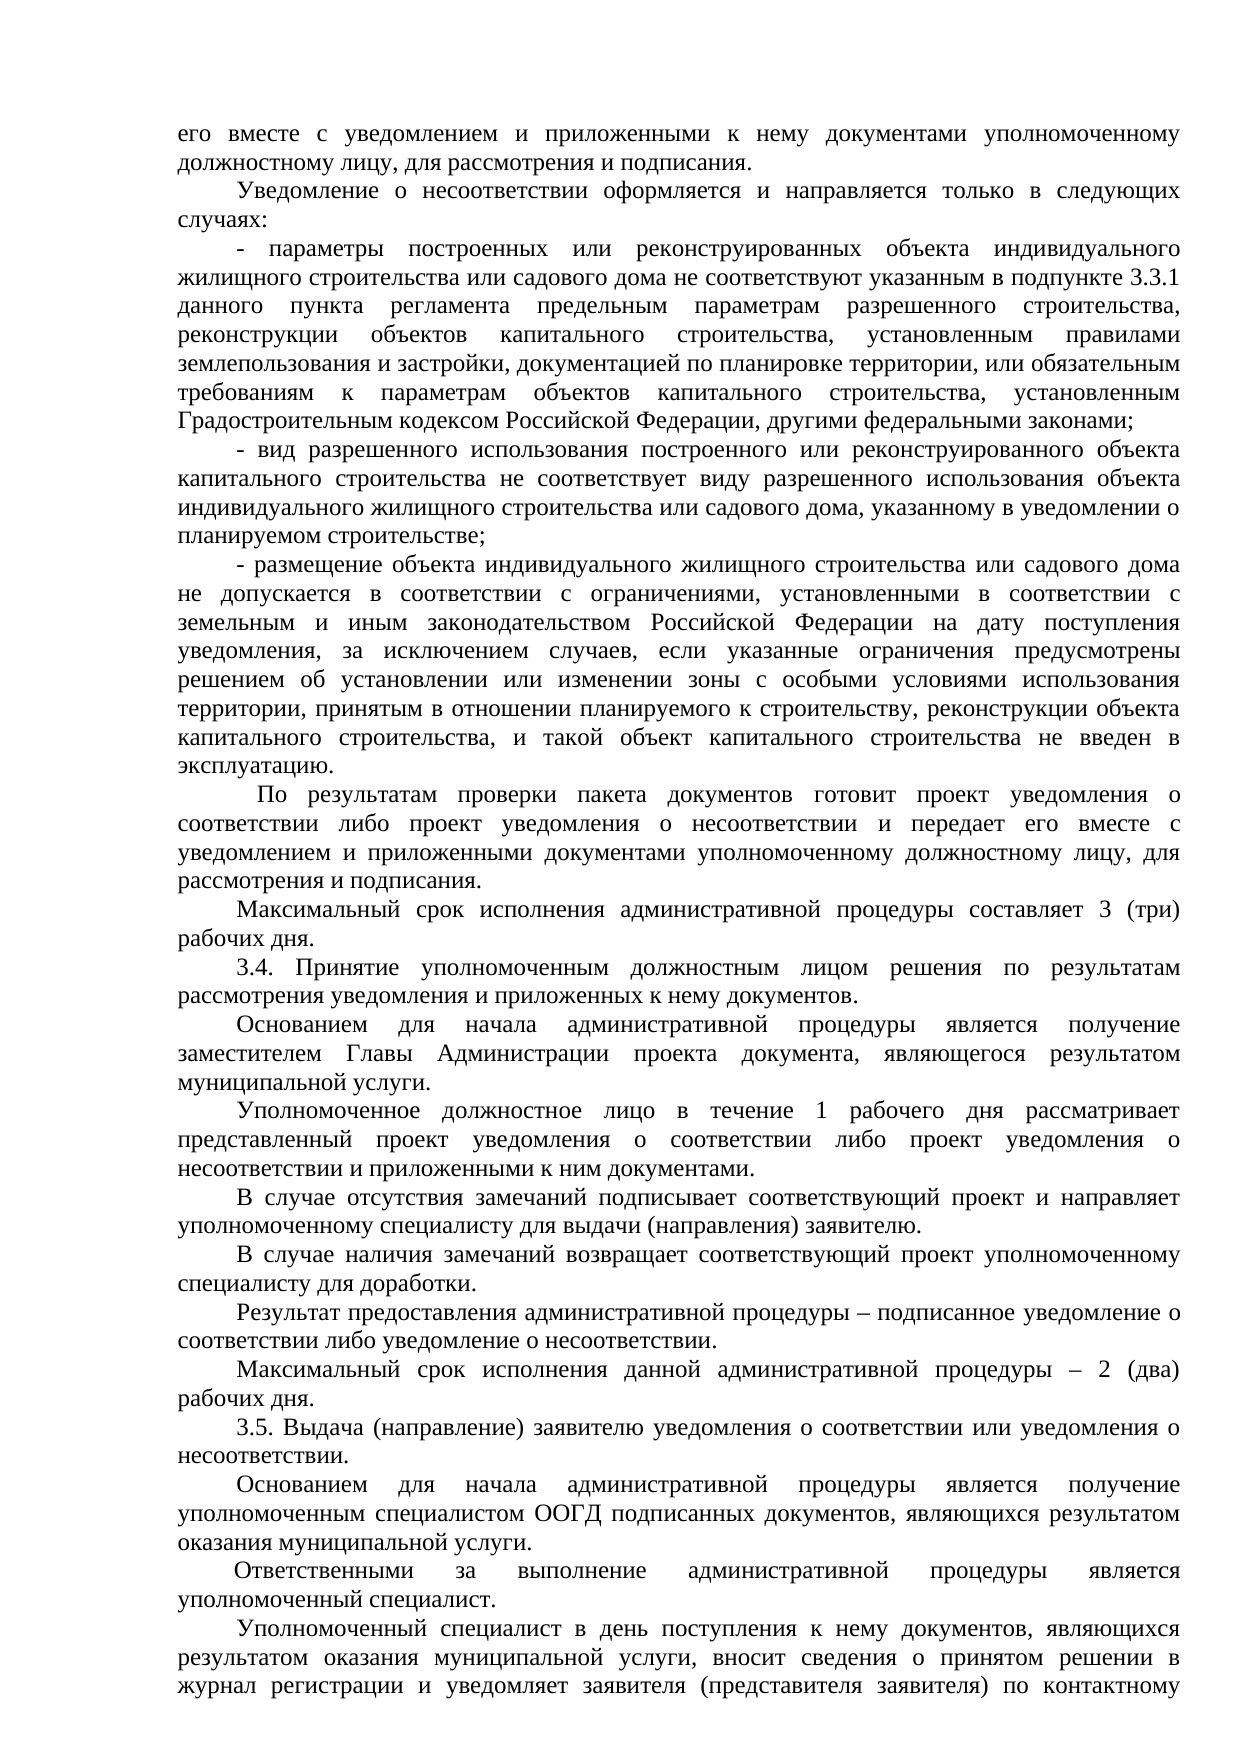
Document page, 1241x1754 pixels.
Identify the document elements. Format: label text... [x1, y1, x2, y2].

text Максимальный срок исполнения административной процедуры составляет 3 (три) рабочих дня. [177, 894, 1181, 952]
text В случае отсутствия замечаний подписывает соответствующий проект и направляет уполномоченному специалисту для выдачи (направления) заявителю. [177, 1182, 1181, 1239]
text В случае наличия замечаний возвращает соответствующий проект уполномоченному специалисту для доработки. [177, 1239, 1181, 1297]
text - параметры построенных или реконструированных объекта индивидуального жилищного строительства или садового дома не соответствуют указанным в подпункте 3.3.1 данного пункта регламента предельным параметрам разрешенного строительства, реконструкции объектов капитального строительства, установленным правилами землепользования и застройки, документацией по планировке территории, или обязательным требованиям к параметрам объектов капитального строительства, установленным Градостроительным кодексом Российской Федерации, другими федеральными законами; [177, 233, 1181, 434]
text - размещение объекта индивидуального жилищного строительства или садового дома не допускается в соответствии с ограничениями, установленными в соответствии с земельным и иным законодательством Российской Федерации на дату поступления уведомления, за исключением случаев, если указанные ограничения предусмотрены решением об установлении или изменении зоны с особыми условиями использования территории, принятым в отношении планируемого к строительству, реконструкции объекта капитального строительства, и такой объект капитального строительства не введен в эксплуатацию. [177, 549, 1181, 779]
text 3.5. Выдача (направление) заявителю уведомления о соответствии или уведомления о несоответствии. [177, 1412, 1181, 1469]
text По результатам проверки пакета документов готовит проект уведомления о соответствии либо проект уведомления о несоответствии и передает его вместе с уведомлением и приложенными документами уполномоченному должностному лицу, для рассмотрения и подписания. [177, 779, 1181, 894]
text Уведомление о несоответствии оформляется и направляется только в следующих случаях: [177, 176, 1181, 233]
text Максимальный срок исполнения данной административной процедуры – 2 (два) рабочих дня. [177, 1354, 1181, 1412]
text Ответственными за выполнение административной процедуры является уполномоченный специалист. [177, 1556, 1181, 1613]
list Результат предоставления административной процедуры – подписанное уведомление о соответствии либо уведомление о несоответствии. [177, 1297, 1181, 1354]
text Основанием для начала административной процедуры является получение заместителем Главы Администрации проекта документа, являющегося результатом муниципальной услуги. [177, 1009, 1181, 1096]
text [177, 118, 1181, 176]
text - вид разрешенного использования построенного или реконструированного объекта капитального строительства не соответствует виду разрешенного использования объекта индивидуального жилищного строительства или садового дома, указанному в уведомлении о планируемом строительстве; [177, 434, 1181, 549]
text Основанием для начала административной процедуры является получение уполномоченным специалистом ООГД подписанных документов, являющихся результатом оказания муниципальной услуги. [177, 1469, 1181, 1556]
text 3.4. Принятие уполномоченным должностным лицом решения по результатам рассмотрения уведомления и приложенных к нему документов. [177, 952, 1181, 1009]
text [177, 1613, 1181, 1699]
text Уполномоченное должностное лицо в течение 1 рабочего дня рассматривает представленный проект уведомления о соответствии либо проект уведомления о несоответствии и приложенными к ним документами. [177, 1096, 1181, 1182]
